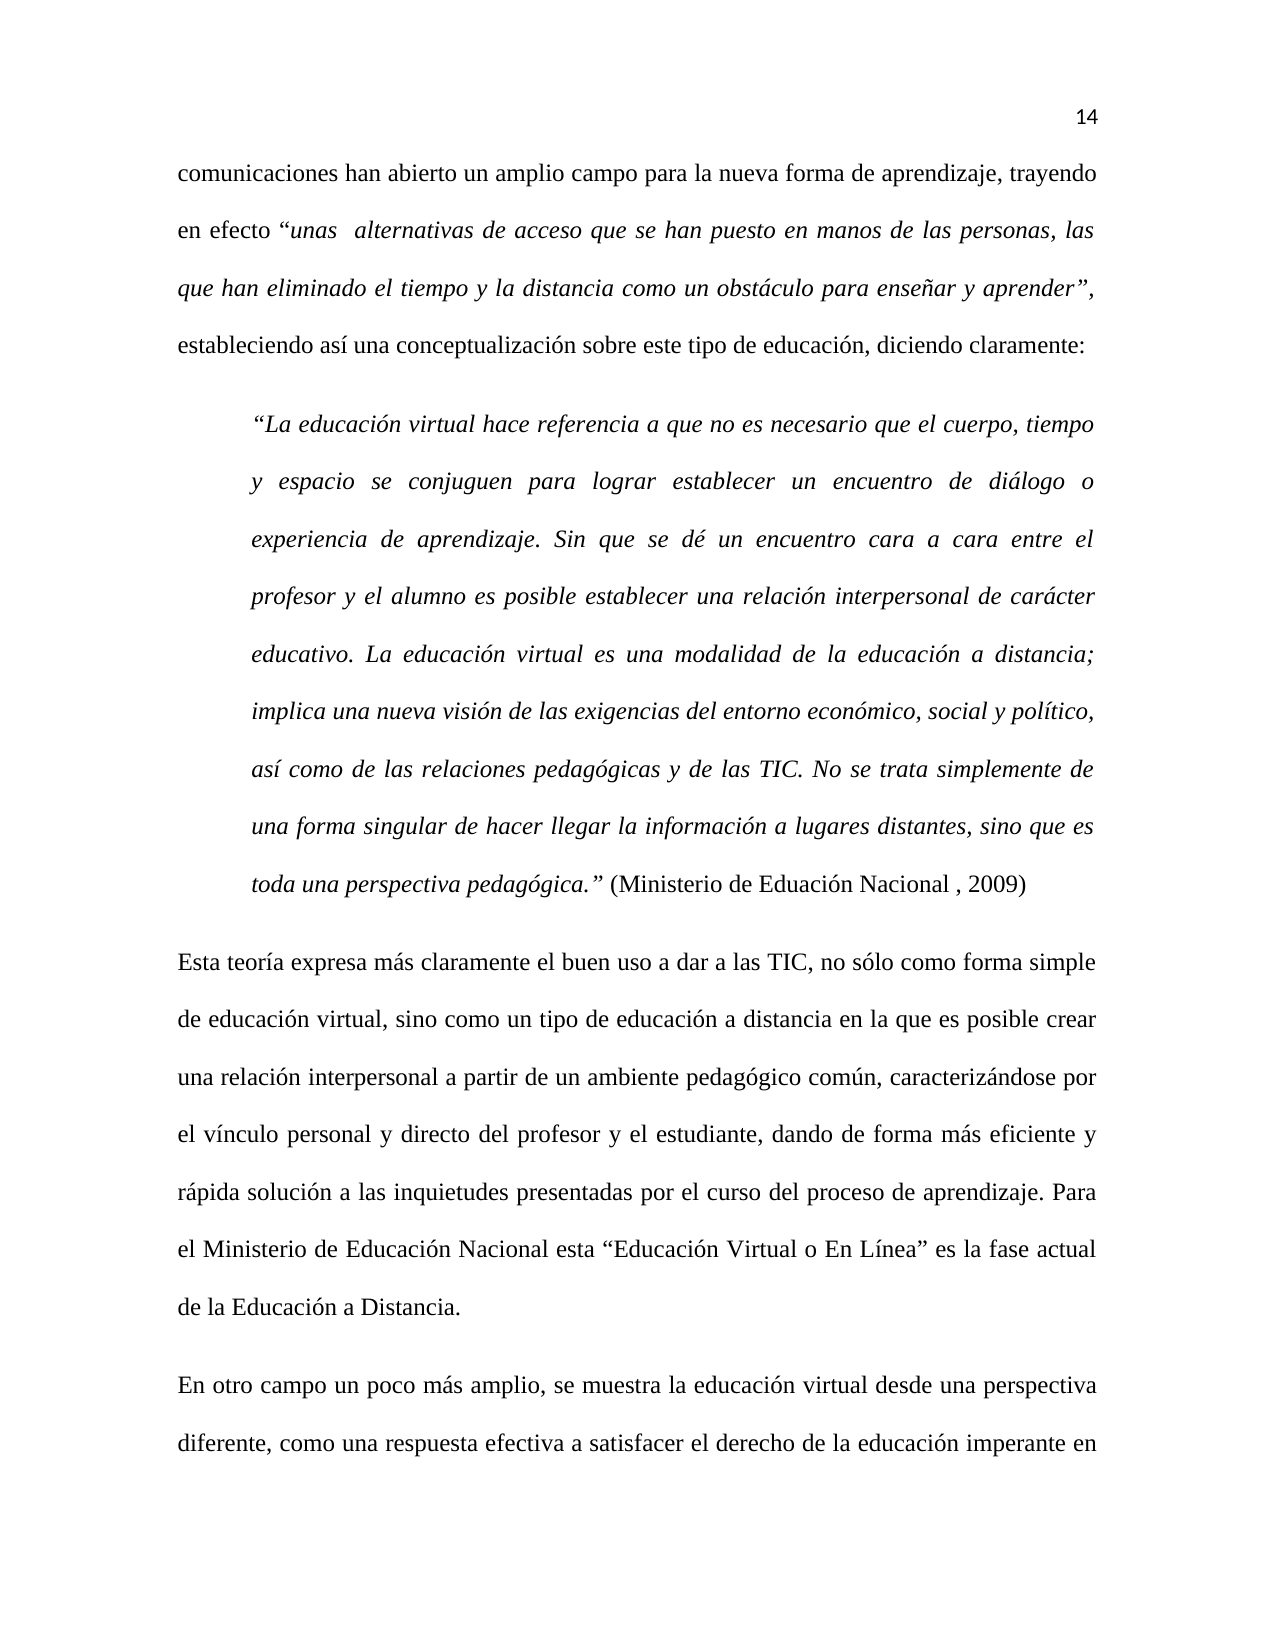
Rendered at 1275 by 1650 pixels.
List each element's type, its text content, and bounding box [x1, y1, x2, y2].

text “La educación virtual hace referencia a que no es necesario que el cuerpo, tiempo y espacio se conjuguen para lograr establecer un encuentro de diálogo o experiencia de aprendizaje. Sin que se dé un encuentro cara a cara entre el profesor y el alumno es posible establecer una relación interpersonal de carácter educativo. La educación virtual es una modalidad de la educación a distancia; implica una nueva visión de las exigencias del entorno económico, social y político, así como de las relaciones pedagógicas y de las TIC. No se trata simplemente de una forma singular de hacer llegar la información a lugares distantes, sino que es toda una perspectiva pedagógica.” [251, 409, 1098, 897]
text Esta teoría expresa más claramente el buen uso a dar a las TIC, no sólo como forma simple de educación virtual, sino como un tipo de educación a distancia en la que es posible crear una relación interpersonal a partir de un ambiente pedagógico común, caracterizándose por el vínculo personal y directo del profesor y el estudiante, dando de forma más eficiente y rápida solución a las inquietudes presentadas por el curso del proceso de aprendizaje. Para el Ministerio de Educación Nacional esta “Educación Virtual o En Línea” es la fase actual de la Educación a Distancia. [177, 947, 1098, 1321]
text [177, 158, 1098, 359]
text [177, 1370, 1098, 1457]
